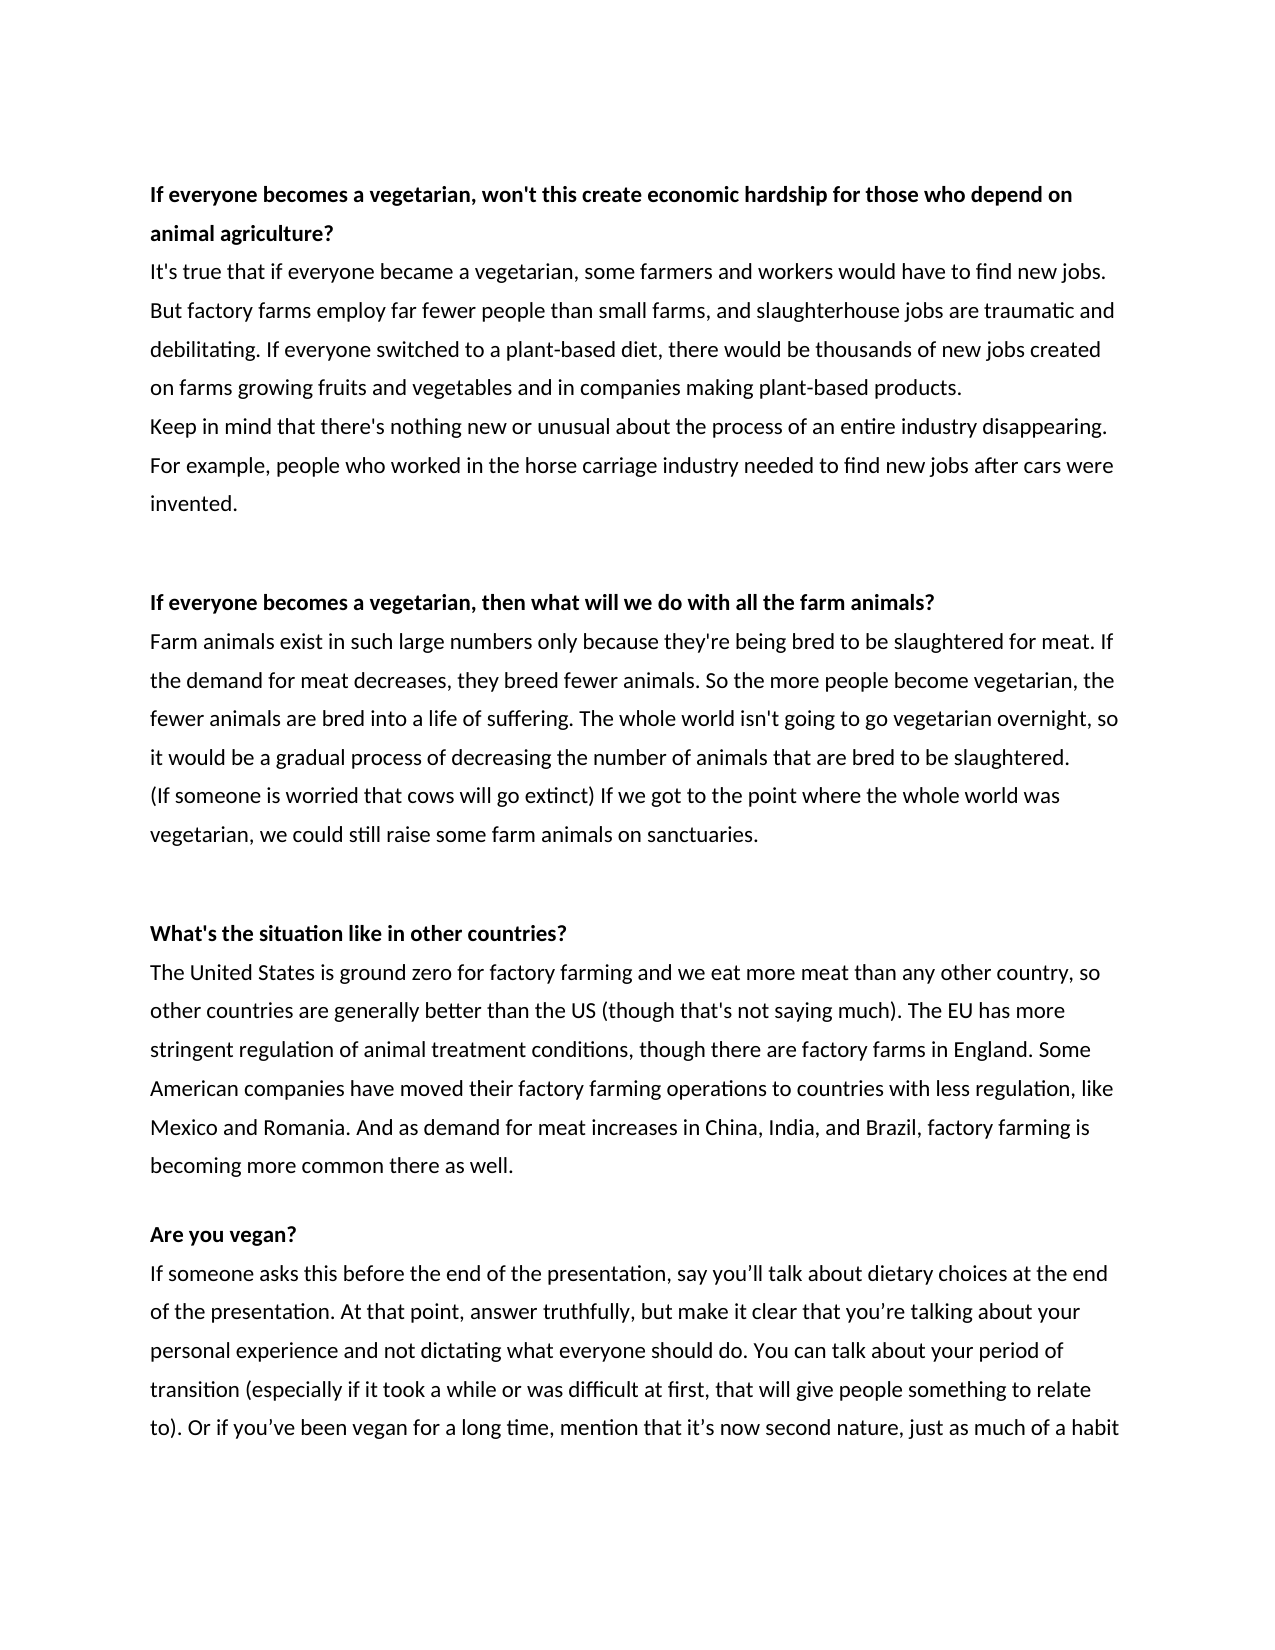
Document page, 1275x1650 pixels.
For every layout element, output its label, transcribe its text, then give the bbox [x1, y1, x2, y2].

text Keep in mind that there's nothing new or unusual about the process of an entire industry disappearing. For example, people who worked in the horse carriage industry needed to find new jobs after cars were invented. [150, 412, 1125, 517]
text Are you vegan? [150, 1220, 1125, 1248]
text It's true that if everyone became a vegetarian, some farmers and workers would have to find new jobs. But factory farms employ far fewer people than small farms, and slaughterhouse jobs are traumatic and debilitating. If everyone switched to a plant-based diet, there would be thousands of new jobs created on farms growing fruits and vegetables and in companies making plant-based products. [150, 257, 1125, 401]
text If everyone becomes a vegetarian, won't this create economic hardship for those who depend on animal agriculture? [150, 180, 1125, 247]
text If everyone becomes a vegetarian, then what will we do with all the farm animals? [150, 588, 1125, 616]
text Farm animals exist in such large numbers only because they're being bred to be slaughtered for meat. If the demand for meat decreases, they breed fewer animals. So the more people become vegetarian, the fewer animals are bred into a life of suffering. The whole world isn't going to go vegetarian overnight, so it would be a gradual process of decreasing the number of animals that are bred to be slaughtered. [150, 627, 1125, 771]
text (If someone is worried that cows will go extinct) If we got to the point where the whole world was vegetarian, we could still raise some farm animals on sanctuaries. [150, 782, 1125, 848]
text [150, 1259, 1125, 1441]
text The United States is ground zero for factory farming and we eat more meat than any other country, so other countries are generally better than the US (though that's not saying much). The EU has more stringent regulation of animal treatment conditions, though there are factory farms in England. Some American companies have moved their factory farming operations to countries with less regulation, like Mexico and Romania. And as demand for meat increases in China, India, and Brazil, factory farming is becoming more common there as well. [150, 958, 1125, 1179]
text What's the situation like in other countries? [150, 919, 1125, 947]
